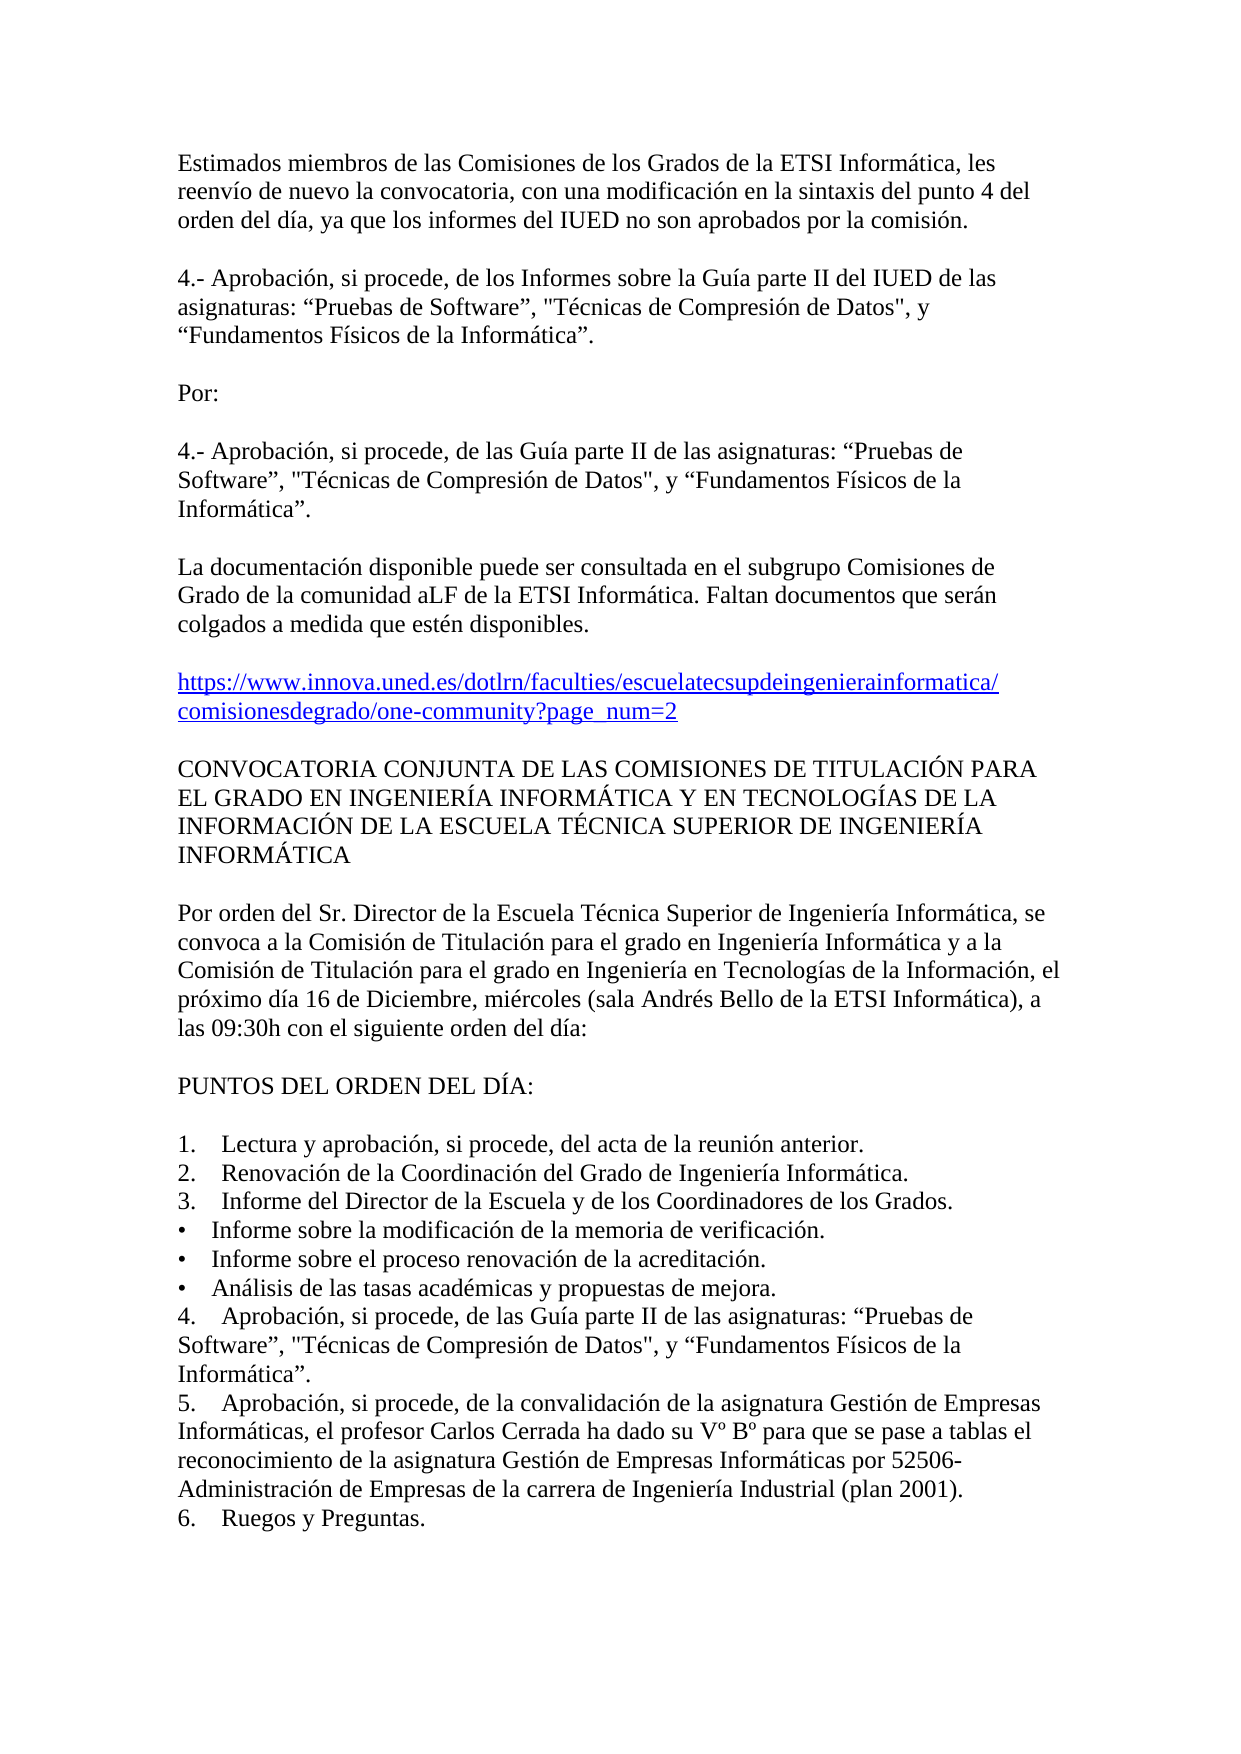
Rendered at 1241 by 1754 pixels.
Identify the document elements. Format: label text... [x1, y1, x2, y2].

text Por orden del Sr. Director de la Escuela Técnica Superior de Ingeniería Informática, se convoca a la Comisión de Titulación para el grado en Ingeniería Informática y a la Comisión de Titulación para el grado en Ingeniería en Tecnologías de la Información, el próximo día 16 de Diciembre, miércoles (sala Andrés Bello de la ETSI Informática), a las 09:30h con el siguiente orden del día: [177, 898, 1063, 1042]
text CONVOCATORIA CONJUNTA DE LAS COMISIONES DE TITULACIÓN PARA EL GRADO EN INGENIERÍA INFORMÁTICA Y EN TECNOLOGÍAS DE LA INFORMACIÓN DE LA ESCUELA TÉCNICA SUPERIOR DE INGENIERÍA INFORMÁTICA [177, 754, 1063, 869]
text Estimados miembros de las Comisiones de los Grados de la ETSI Informática, les reenvío de nuevo la convocatoria, con una modificación en la sintaxis del punto 4 del orden del día, ya que los informes del IUED no son aprobados por la comisión. [177, 148, 1063, 234]
text 4.- Aprobación, si procede, de los Informes sobre la Guía parte II del IUED de las asignaturas: “Pruebas de Software”, "Técnicas de Compresión de Datos", y “Fundamentos Físicos de la Informática”. [177, 263, 1063, 349]
text 1. Lectura y aprobación, si procede, del acta de la reunión anterior. 2. Renovación de la Coordinación del Grado de Ingeniería Informática. 3. Informe del Director de la Escuela y de los Coordinadores de los Grados. • Informe sobre la modificación de la memoria de verificación. • Informe sobre el proceso renovación de la acreditación. • Análisis de las tasas académicas y propuestas de mejora. 4. Aprobación, si procede, de las Guía parte II de las asignaturas: “Pruebas de Software”, "Técnicas de Compresión de Datos", y “Fundamentos Físicos de la Informática”. 5. Aprobación, si procede, de la convalidación de la asignatura Gestión de Empresas Informáticas, el profesor Carlos Cerrada ha dado su Vº Bº para que se pase a tablas el reconocimiento de la asignatura Gestión de Empresas Informáticas por 52506- Administración de Empresas de la carrera de Ingeniería Industrial (plan 2001). 6. Ruegos y Preguntas. [177, 1129, 1063, 1531]
text Por: [177, 378, 1063, 407]
text 4.- Aprobación, si procede, de las Guía parte II de las asignaturas: “Pruebas de Software”, "Técnicas de Compresión de Datos", y “Fundamentos Físicos de la Informática”. [177, 436, 1063, 523]
text PUNTOS DEL ORDEN DEL DÍA: [177, 1071, 1063, 1100]
text La documentación disponible puede ser consultada en el subgrupo Comisiones de Grado de la comunidad aLF de la ETSI Informática. Faltan documentos que serán colgados a medida que estén disponibles. [177, 552, 1063, 638]
text https://www.innova.uned.es/dotlrn/faculties/escuelatecsupdeingenierainformatica/comisionesdegrado/one-community?page_num=2 [177, 667, 1063, 725]
